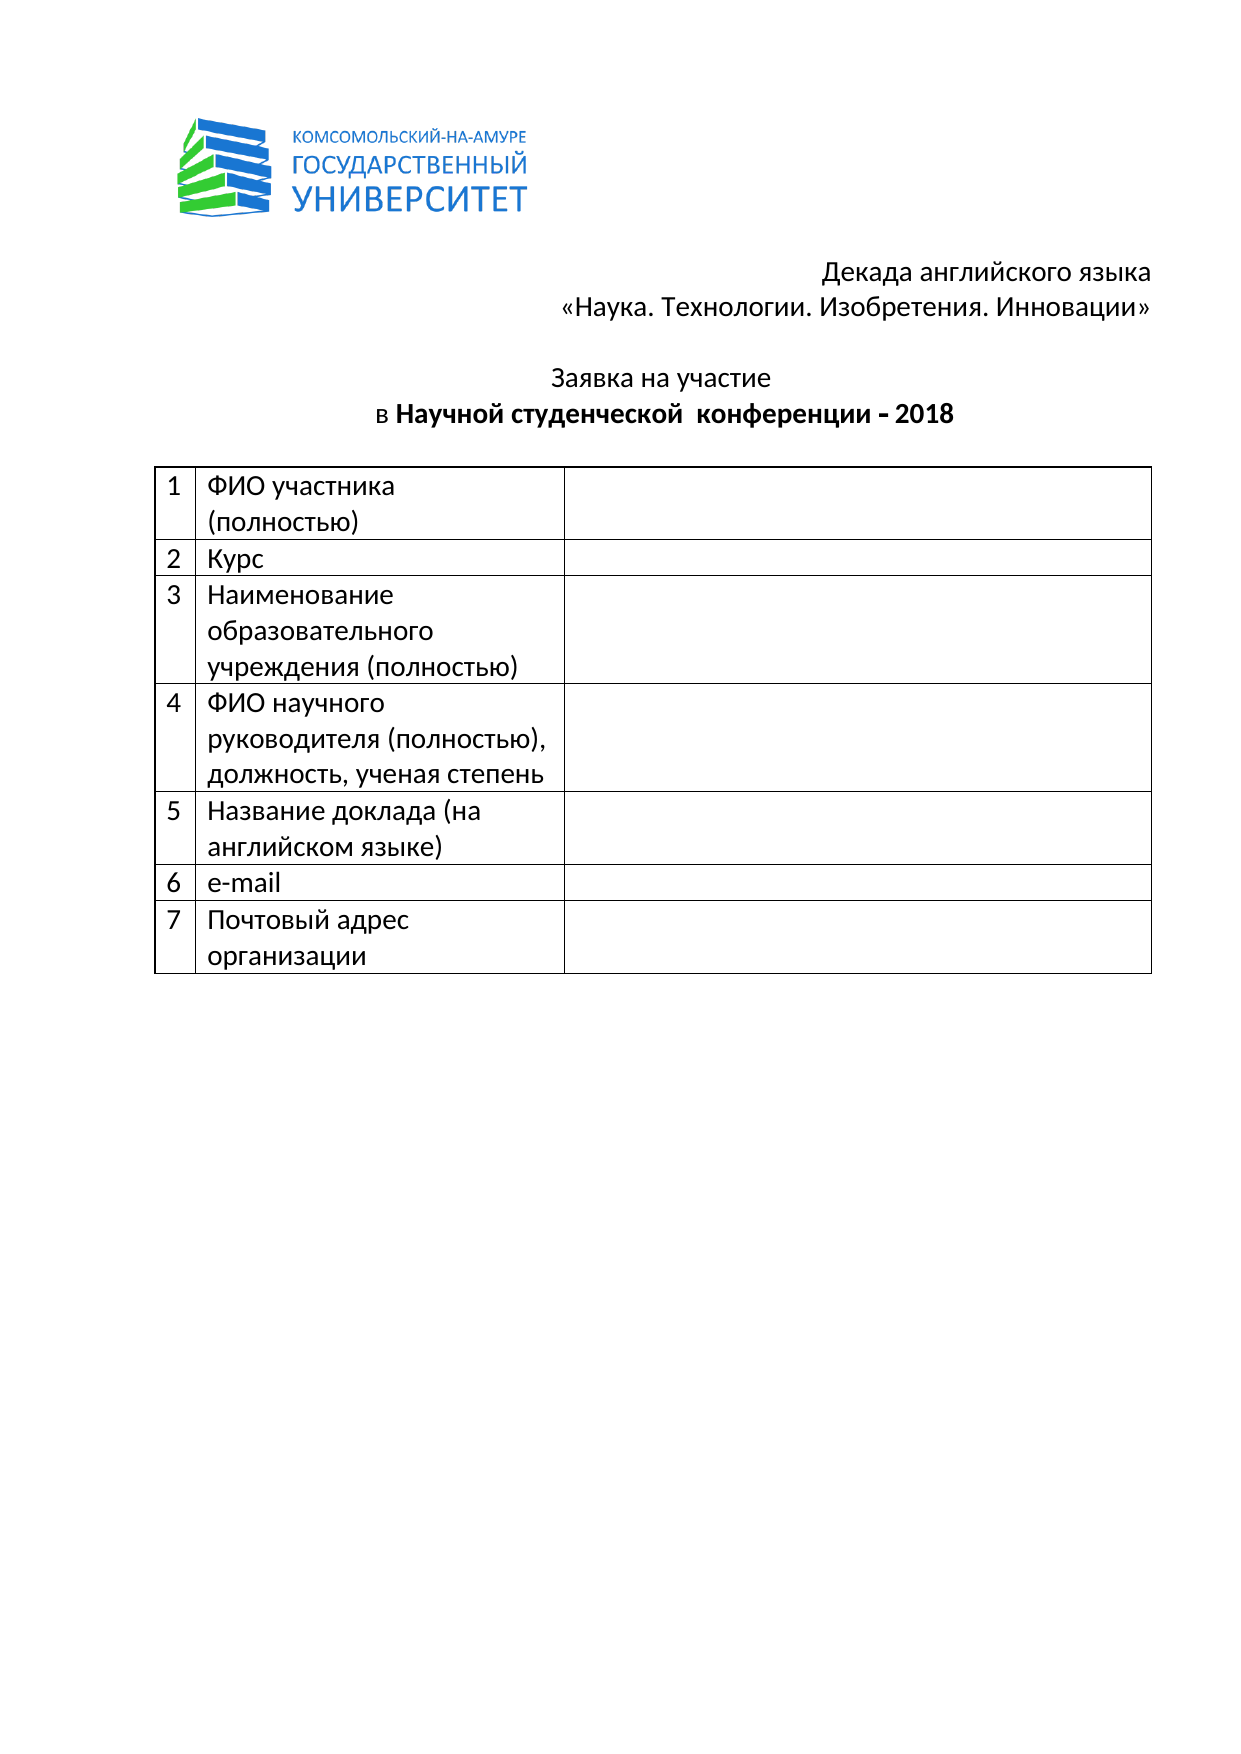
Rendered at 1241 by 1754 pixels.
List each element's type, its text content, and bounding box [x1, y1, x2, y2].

table_cell 2 [156, 540, 195, 575]
table_cell Почтовый адрес организации [196, 901, 564, 972]
table_header 1 [156, 468, 195, 539]
table_cell [565, 865, 1151, 900]
table_cell Курс [196, 540, 564, 575]
table_cell Название доклада (на английском языке) [196, 792, 564, 863]
table_cell [565, 576, 1151, 683]
text «Наука. Технологии. Изобретения. Инновации» [177, 288, 1152, 324]
table_cell [565, 540, 1151, 575]
table_cell [565, 684, 1151, 791]
table_cell e-mail [196, 865, 564, 900]
text Декада английского языка [177, 253, 1152, 288]
table_cell Наименование образовательного учреждения (полностью) [196, 576, 564, 683]
table_cell ФИО научного руководителя (полностью), должность, ученая степень [196, 684, 564, 791]
table_cell 3 [156, 576, 195, 683]
table_cell [565, 792, 1151, 863]
table_header [565, 468, 1151, 539]
text Заявка на участие в Научной студенческой конференции 2018 [177, 359, 1152, 431]
table_cell 6 [156, 865, 195, 900]
table_cell [565, 901, 1151, 972]
picture [177, 118, 528, 217]
table_cell 5 [156, 792, 195, 863]
table_cell 7 [156, 901, 195, 972]
table_cell 4 [156, 684, 195, 791]
table_header ФИО участника (полностью) [196, 468, 564, 539]
